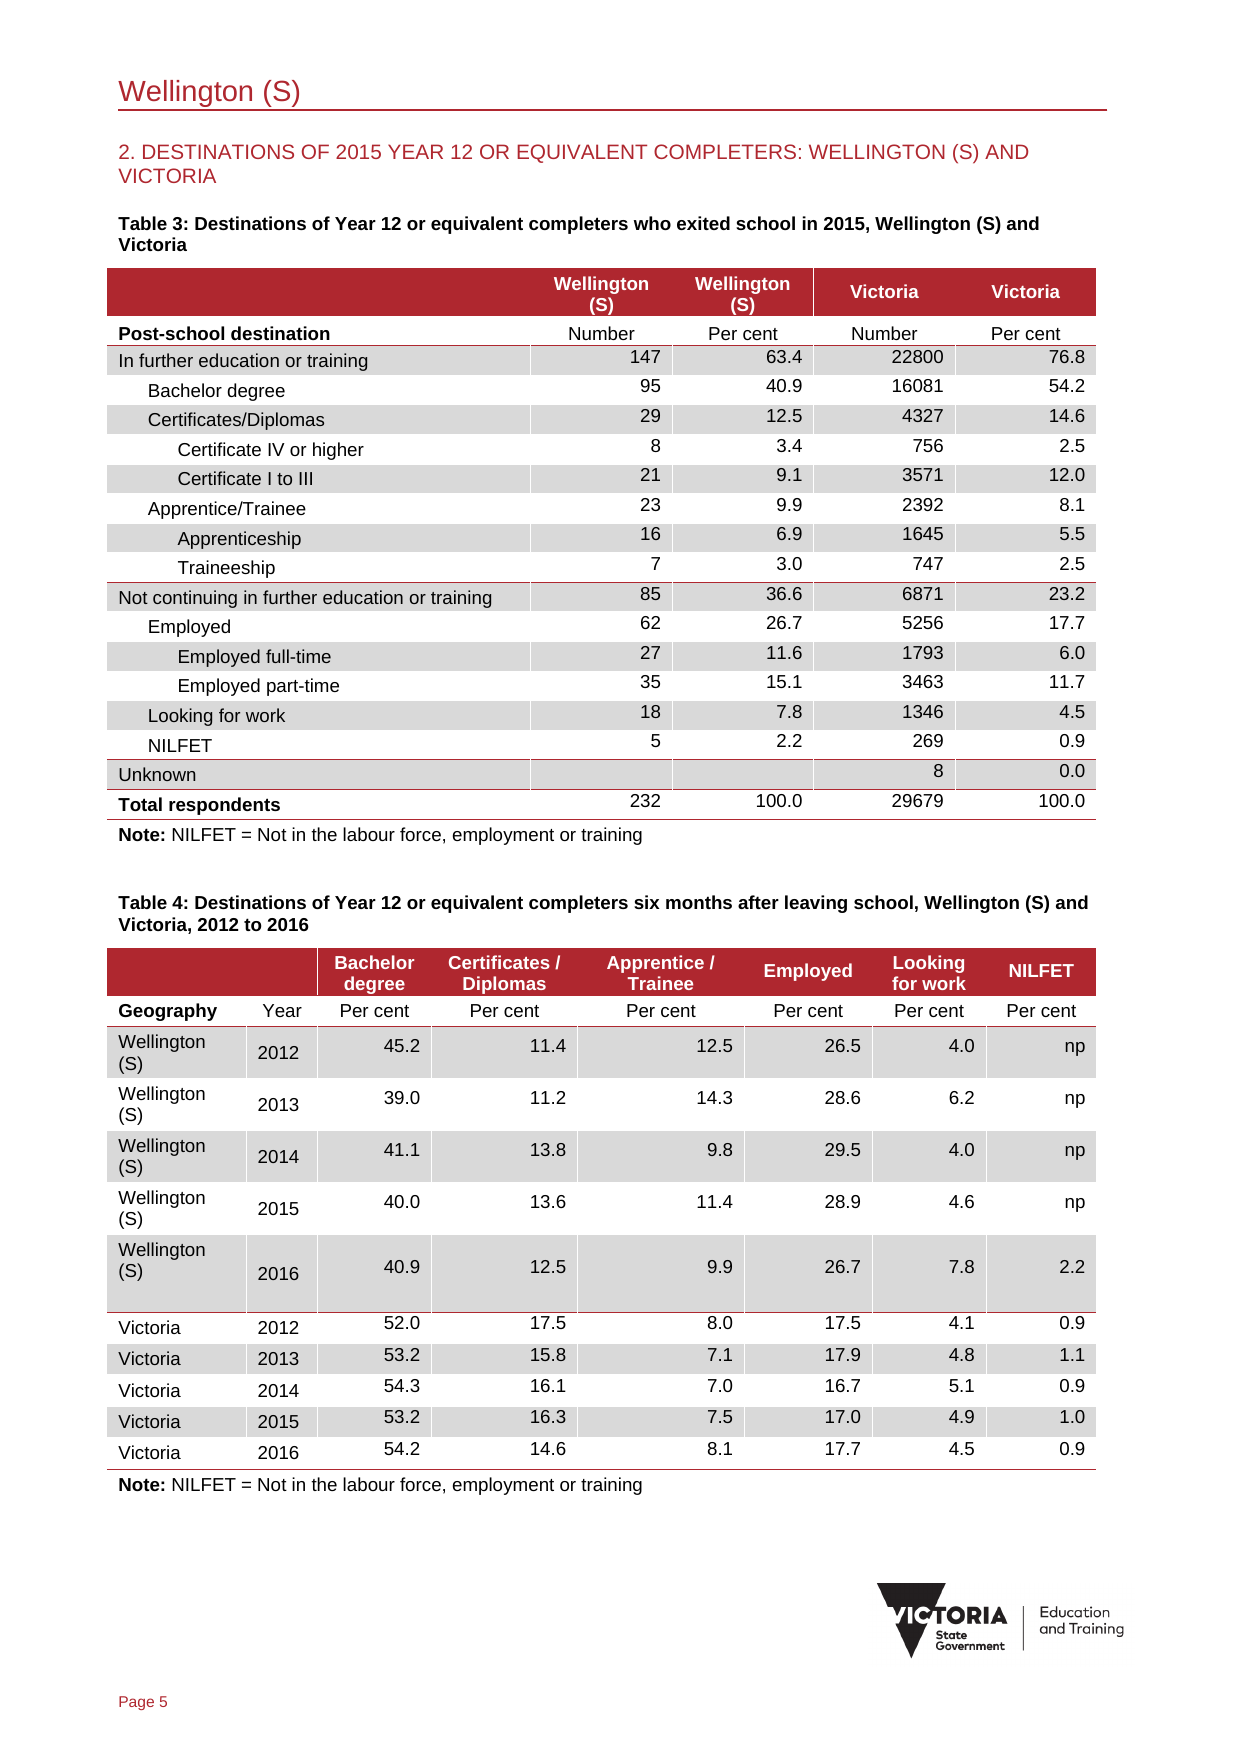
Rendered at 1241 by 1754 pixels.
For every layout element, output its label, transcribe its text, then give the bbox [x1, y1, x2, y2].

table_cell Per cent [986, 996, 1096, 1026]
table_cell 26.7 [745, 1235, 872, 1312]
table_cell 45.2 [318, 1027, 431, 1078]
table_cell Traineeship [107, 553, 530, 582]
table_cell Wellington (S) [107, 1183, 246, 1234]
table_cell 16.1 [432, 1375, 577, 1406]
table_cell 5256 [814, 613, 955, 641]
table_cell Victoria [107, 1438, 246, 1468]
table_cell Number [531, 319, 672, 345]
picture [868, 1583, 1135, 1667]
table_cell 53.2 [318, 1344, 431, 1374]
table_cell 4.6 [873, 1183, 986, 1234]
table_cell 16.7 [745, 1375, 872, 1406]
table_cell Certificates/Diplomas [107, 405, 530, 434]
table_cell 0.9 [987, 1438, 1096, 1468]
table_cell 2013 [247, 1079, 317, 1130]
table_cell 17.5 [745, 1313, 872, 1343]
table_cell 17.7 [956, 613, 1096, 641]
table_cell Post-school destination [107, 319, 531, 345]
table_header Apprentice / Trainee [577, 948, 744, 995]
table_cell np [987, 1079, 1096, 1130]
table_cell 21 [531, 465, 672, 493]
table_cell 26.5 [745, 1027, 872, 1078]
table_cell 11.4 [578, 1183, 744, 1234]
subtitle 2. Destinations of 2015 Year 12 or equivalent completers: Wellington (S) and Victoria [118, 140, 1107, 188]
table_cell 40.9 [318, 1235, 431, 1312]
table_cell 27 [531, 642, 672, 671]
table_cell 7 [531, 553, 672, 582]
table_header [107, 268, 531, 316]
table_cell 16 [531, 524, 672, 552]
table_cell 4327 [814, 405, 955, 434]
table_cell np [987, 1027, 1096, 1078]
table_cell Not continuing in further education or training [107, 583, 530, 611]
table_cell 8.1 [578, 1438, 744, 1468]
table_cell np [987, 1183, 1096, 1234]
table_cell 0.0 [956, 760, 1096, 789]
table_cell 29.5 [745, 1131, 872, 1182]
table_cell 54.2 [956, 376, 1096, 404]
table_cell 13.6 [432, 1183, 577, 1234]
table_cell 2015 [247, 1407, 317, 1437]
table_cell [531, 760, 672, 789]
table_cell 7.1 [578, 1344, 744, 1374]
table_cell 2.2 [987, 1235, 1096, 1312]
table_cell 8 [814, 760, 955, 789]
table_cell 0.9 [956, 731, 1096, 759]
table_cell 4.0 [873, 1131, 986, 1182]
table_cell 8.1 [956, 494, 1096, 523]
table_header Certificates / Diplomas [431, 948, 577, 995]
table_cell 9.9 [673, 494, 813, 523]
table_cell 9.8 [578, 1131, 744, 1182]
table_cell Looking for work [107, 701, 530, 730]
table_cell Wellington (S) [107, 1235, 246, 1312]
table_cell 1.1 [987, 1344, 1096, 1374]
table_cell 9.1 [673, 465, 813, 493]
table_cell 4.5 [873, 1438, 986, 1468]
table_cell 23 [531, 494, 672, 523]
table_cell 2012 [247, 1313, 317, 1343]
table_cell 9.9 [578, 1235, 744, 1312]
table_cell Per cent [431, 996, 577, 1026]
table_cell 23.2 [956, 583, 1096, 611]
table_cell 7.8 [673, 701, 813, 730]
table_cell 2014 [247, 1375, 317, 1406]
table_cell 14.6 [956, 405, 1096, 434]
table_cell 12.5 [673, 405, 813, 434]
table_cell Victoria [107, 1313, 246, 1343]
table_cell 29 [531, 405, 672, 434]
table_cell 95 [531, 376, 672, 404]
table_cell 232 [531, 790, 672, 818]
table_cell Certificate IV or higher [107, 435, 530, 463]
table_cell 100.0 [956, 790, 1096, 818]
table_header Victoria [955, 268, 1096, 316]
table_cell Apprentice/Trainee [107, 494, 530, 523]
table_cell Per cent [318, 996, 431, 1026]
table_cell 4.5 [956, 701, 1096, 730]
table_cell 14.3 [578, 1079, 744, 1130]
table_cell Year [246, 996, 317, 1026]
table_cell 16081 [814, 376, 955, 404]
table_cell 13.8 [432, 1131, 577, 1182]
table_cell 12.0 [956, 465, 1096, 493]
table_cell 747 [814, 553, 955, 582]
table_cell 15.1 [673, 672, 813, 700]
table_cell np [987, 1131, 1096, 1182]
table_cell 40.9 [673, 376, 813, 404]
table_cell 12.5 [578, 1027, 744, 1078]
table_cell 100.0 [673, 790, 813, 818]
table_cell Wellington (S) [107, 1027, 246, 1078]
table_cell 17.7 [745, 1438, 872, 1468]
table_cell 12.5 [432, 1235, 577, 1312]
table_cell 2015 [247, 1183, 317, 1234]
table_cell 36.6 [673, 583, 813, 611]
table_header Wellington (S) [531, 268, 672, 316]
table_cell 22800 [814, 346, 955, 375]
table_cell 16.3 [432, 1407, 577, 1437]
table_cell 269 [814, 731, 955, 759]
table_cell 54.2 [318, 1438, 431, 1468]
table_cell Victoria [107, 1407, 246, 1437]
table_cell 2013 [247, 1344, 317, 1374]
table_cell 11.6 [673, 642, 813, 671]
table_cell 17.5 [432, 1313, 577, 1343]
table_cell 2.2 [673, 731, 813, 759]
table_cell 28.9 [745, 1183, 872, 1234]
table_cell Geography [107, 996, 246, 1026]
table_cell 2.5 [956, 435, 1096, 463]
table_cell 6.9 [673, 524, 813, 552]
table_cell 6.0 [956, 642, 1096, 671]
table_cell 2.5 [956, 553, 1096, 582]
table_cell 3571 [814, 465, 955, 493]
table_cell NILFET [107, 731, 530, 759]
table_cell 41.1 [318, 1131, 431, 1182]
table_cell 2014 [247, 1131, 317, 1182]
table_cell Apprenticeship [107, 524, 530, 552]
table_cell 11.2 [432, 1079, 577, 1130]
table_cell 1.0 [987, 1407, 1096, 1437]
table_cell 1793 [814, 642, 955, 671]
table_cell 28.6 [745, 1079, 872, 1130]
table_cell Per cent [955, 319, 1096, 345]
table_cell Wellington (S) [107, 1079, 246, 1130]
table_cell 2012 [247, 1027, 317, 1078]
table_cell 62 [531, 613, 672, 641]
table_cell 18 [531, 701, 672, 730]
table_cell 4.1 [873, 1313, 986, 1343]
table_cell Per cent [672, 319, 813, 345]
table_cell 11.7 [956, 672, 1096, 700]
table_cell Certificate I to III [107, 465, 530, 493]
table_cell 5.5 [956, 524, 1096, 552]
table_header Looking for work [872, 948, 986, 995]
table_cell 6871 [814, 583, 955, 611]
table_cell 0.9 [987, 1375, 1096, 1406]
table_cell 14.6 [432, 1438, 577, 1468]
table_cell Victoria [107, 1375, 246, 1406]
table_cell 6.2 [873, 1079, 986, 1130]
text Table 3: Destinations of Year 12 or equivalent completers who exited school in 2015, Wellington (S) and Victoria [118, 213, 1107, 256]
table_cell Per cent [872, 996, 986, 1026]
table_cell 15.8 [432, 1344, 577, 1374]
table_cell Total respondents [107, 790, 530, 818]
text Note: NILFET = Not in the labour force, employment or training [118, 824, 1107, 845]
table_cell Number [814, 319, 955, 345]
table_cell 5 [531, 731, 672, 759]
table_cell [673, 760, 813, 789]
table_cell 26.7 [673, 613, 813, 641]
table_cell 3.4 [673, 435, 813, 463]
table_cell In further education or training [107, 346, 530, 375]
table_cell 8.0 [578, 1313, 744, 1343]
table_cell 17.9 [745, 1344, 872, 1374]
table_cell 1645 [814, 524, 955, 552]
table_cell 2392 [814, 494, 955, 523]
table_cell Per cent [577, 996, 744, 1026]
table_cell 7.0 [578, 1375, 744, 1406]
text Note: NILFET = Not in the labour force, employment or training [118, 1474, 1107, 1495]
table_cell Employed [107, 613, 530, 641]
table_header [107, 948, 246, 995]
table_header Employed [744, 948, 872, 995]
table_cell 5.1 [873, 1375, 986, 1406]
table_cell 4.9 [873, 1407, 986, 1437]
table_cell 17.0 [745, 1407, 872, 1437]
table_cell 8 [531, 435, 672, 463]
table_cell 0.9 [987, 1313, 1096, 1343]
table_header NILFET [986, 948, 1096, 995]
text Table 4: Destinations of Year 12 or equivalent completers six months after leaving school, Wellington (S) and Victoria, 2012 to 2016 [118, 892, 1107, 935]
table_cell Per cent [744, 996, 872, 1026]
table_cell 147 [531, 346, 672, 375]
table_cell 39.0 [318, 1079, 431, 1130]
table_cell 4.0 [873, 1027, 986, 1078]
table_cell 53.2 [318, 1407, 431, 1437]
table_header Wellington (S) [672, 268, 813, 316]
table_header [246, 948, 317, 995]
table_cell 35 [531, 672, 672, 700]
table_cell Bachelor degree [107, 376, 530, 404]
table_cell 40.0 [318, 1183, 431, 1234]
table_cell 11.4 [432, 1027, 577, 1078]
table_cell 76.8 [956, 346, 1096, 375]
table_cell 2016 [247, 1235, 317, 1312]
table_header Victoria [814, 268, 955, 316]
table_cell 756 [814, 435, 955, 463]
table_cell Unknown [107, 760, 530, 789]
table_cell 7.8 [873, 1235, 986, 1312]
table_cell Employed part-time [107, 672, 530, 700]
table_cell 52.0 [318, 1313, 431, 1343]
table_cell 4.8 [873, 1344, 986, 1374]
table_cell 2016 [247, 1438, 317, 1468]
table_header Bachelor degree [318, 948, 431, 995]
table_cell 29679 [814, 790, 955, 818]
table_cell 54.3 [318, 1375, 431, 1406]
table_cell 3463 [814, 672, 955, 700]
table_cell 85 [531, 583, 672, 611]
table_cell 3.0 [673, 553, 813, 582]
table_cell 1346 [814, 701, 955, 730]
table_cell Employed full-time [107, 642, 530, 671]
table_cell Wellington (S) [107, 1131, 246, 1182]
table_cell 63.4 [673, 346, 813, 375]
table_cell 7.5 [578, 1407, 744, 1437]
table_cell Victoria [107, 1344, 246, 1374]
